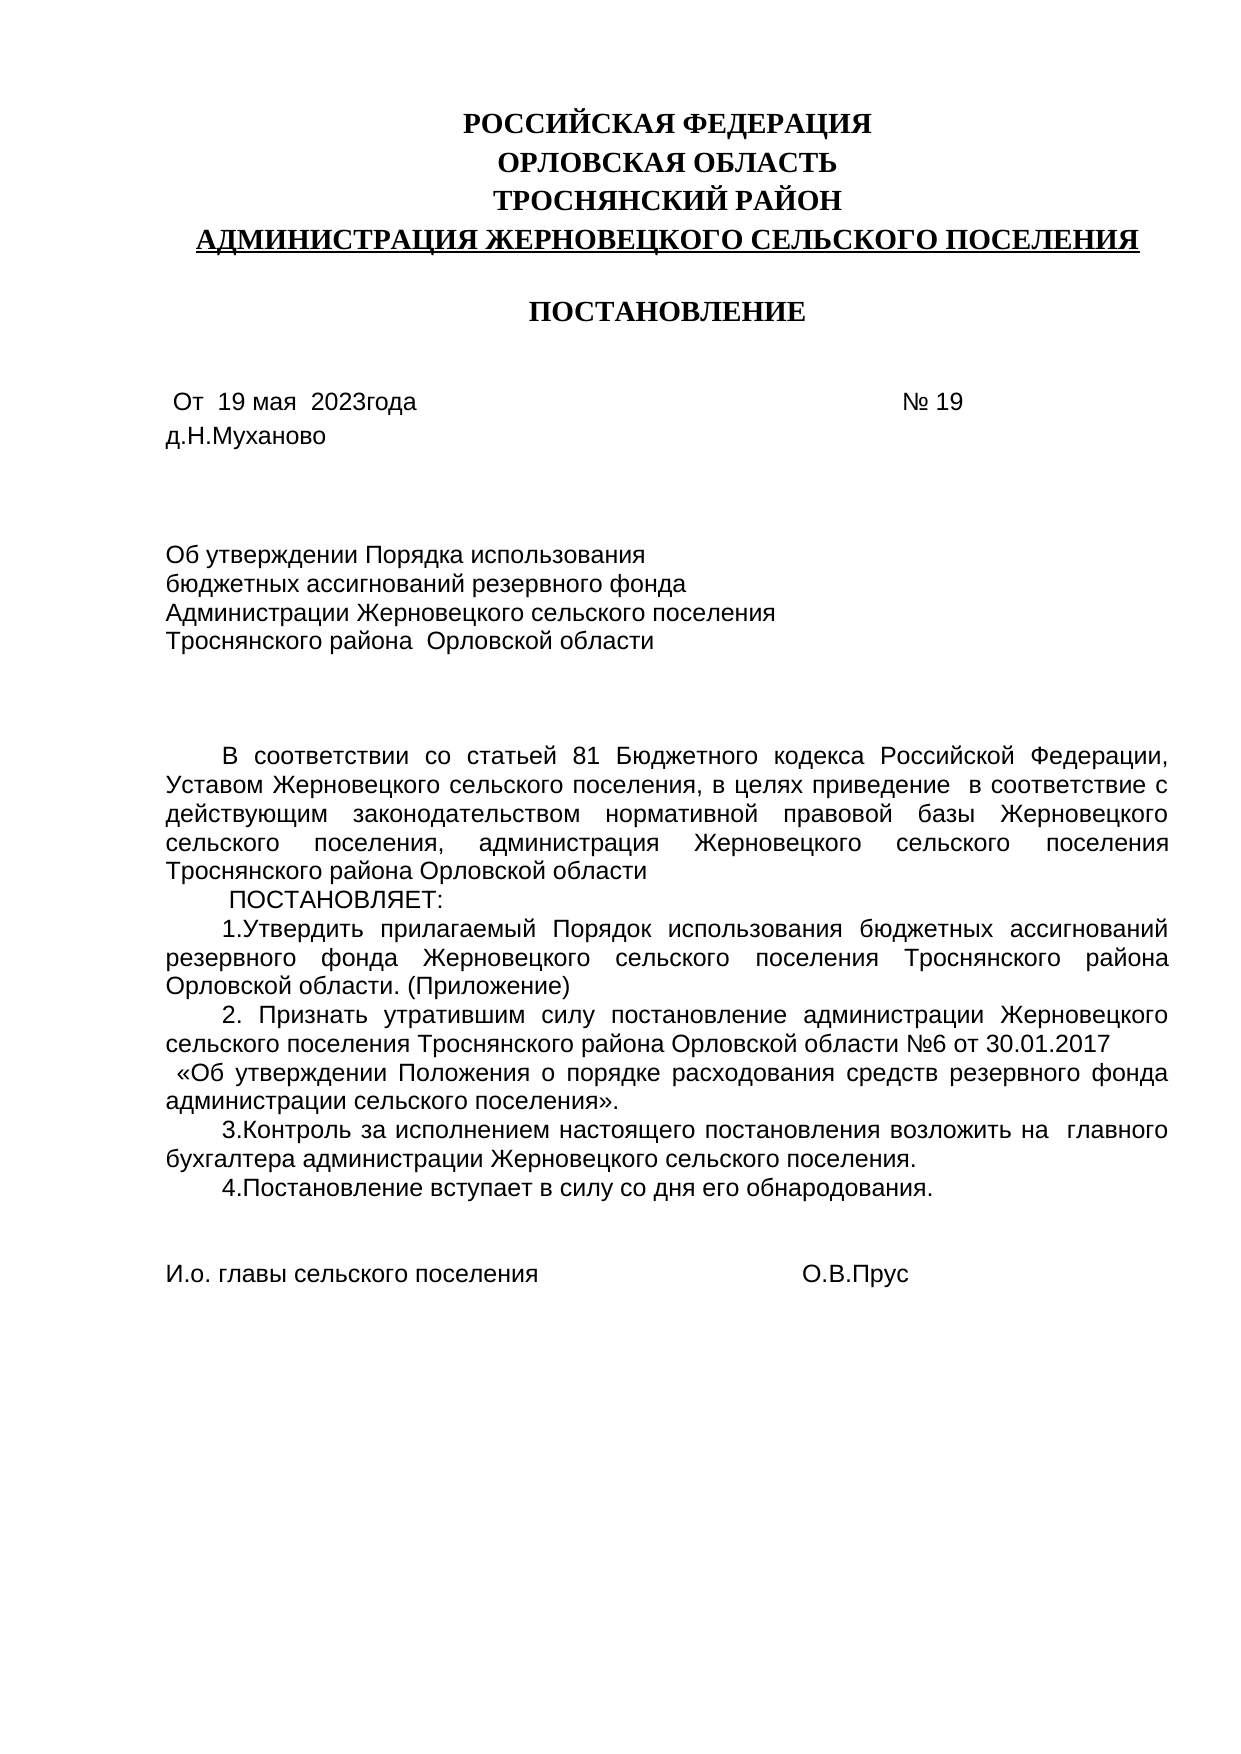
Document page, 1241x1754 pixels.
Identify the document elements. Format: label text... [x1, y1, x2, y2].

text Администрации Жерновецкого сельского поселения [165, 597, 1169, 626]
text бюджетных ассигнований резервного фонда [165, 569, 1169, 597]
text 4.Постановление вступает в силу со дня его обнародования. [165, 1172, 1169, 1201]
text ПОСТАНОВЛЯЕТ: [165, 885, 1169, 914]
text Об утверждении Порядка использования [165, 540, 1169, 569]
text д.Н.Муханово [165, 421, 1169, 449]
text ОРЛОВСКАЯ ОБЛАСТЬ [165, 145, 1169, 178]
text 2. Признать утратившим силу постановление администрации Жерновецкого сельского поселения Троснянского района Орловской области №6 от 30.01.2017 [165, 1000, 1169, 1057]
text ПОСТАНОВЛЕНИЕ [165, 294, 1169, 328]
text От 19 мая 2023года № 19 [165, 387, 1169, 416]
text РОССИЙСКАЯ ФЕДЕРАЦИЯ [165, 106, 1169, 140]
text Троснянского района Орловской области [165, 626, 1169, 655]
text 3.Контроль за исполнением настоящего постановления возложить на главного бухгалтера администрации Жерновецкого сельского поселения. [165, 1115, 1169, 1172]
text В соответствии со статьей 81 Бюджетного кодекса Российской Федерации, Уставом Жерновецкого сельского поселения, в целях приведение в соответствие с действующим законодательством нормативной правовой базы Жерновецкого сельского поселения, администрация Жерновецкого сельского поселения Троснянского района Орловской области [165, 741, 1169, 885]
text «Об утверждении Положения о порядке расходования средств резервного фонда администрации сельского поселения». [165, 1057, 1169, 1115]
text ТРОСНЯНСКИЙ РАЙОН [165, 183, 1169, 217]
text 1.Утвердить прилагаемый Порядок использования бюджетных ассигнований резервного фонда Жерновецкого сельского поселения Троснянского района Орловской области. (Приложение) [165, 914, 1169, 1000]
text АДМИНИСТРАЦИЯ ЖЕРНОВЕЦКОГО СЕЛЬСКОГО ПОСЕЛЕНИЯ [165, 222, 1169, 256]
text И.о. главы сельского поселения О.В.Прус [165, 1259, 1169, 1287]
